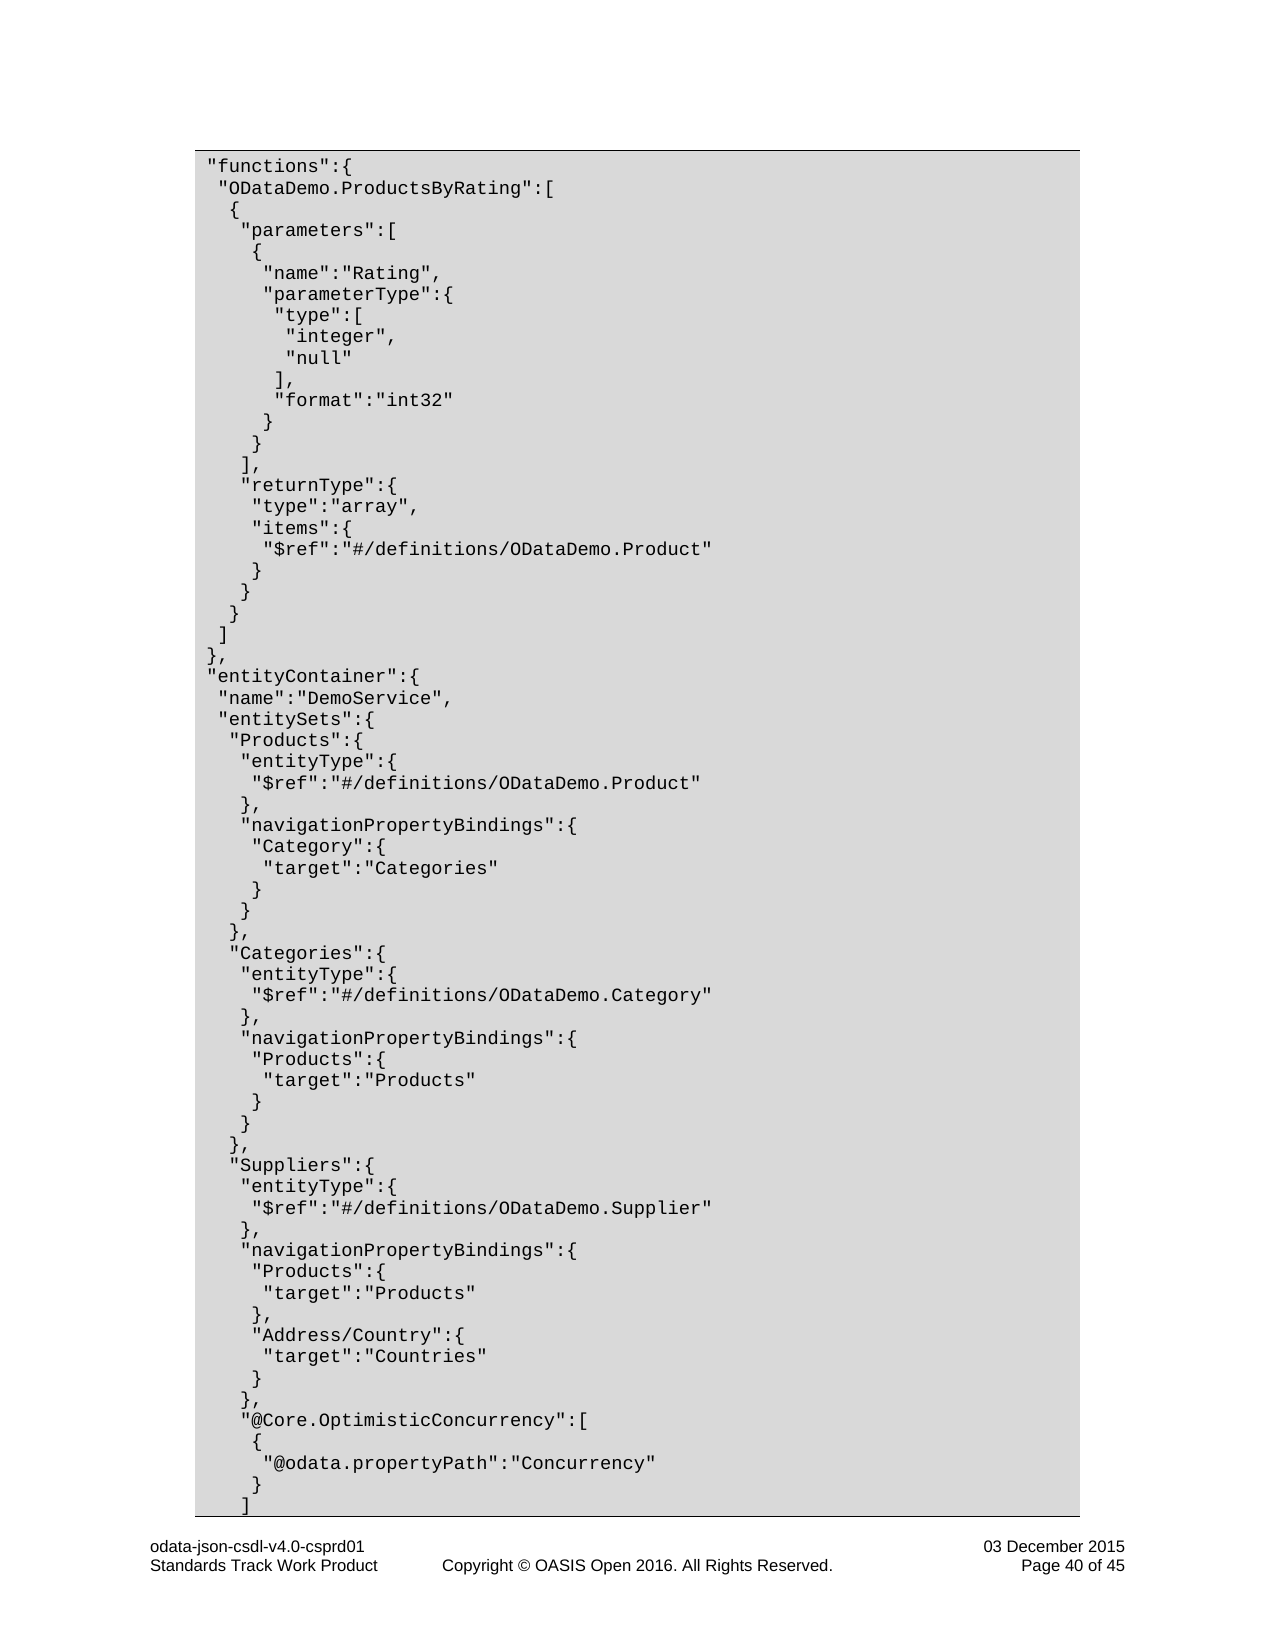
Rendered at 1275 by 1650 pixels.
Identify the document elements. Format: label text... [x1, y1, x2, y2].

text "entityType":{ [195, 1170, 1080, 1191]
text "Products":{ [195, 1255, 1080, 1276]
text "navigationPropertyBindings":{ [195, 809, 1080, 830]
text "$ref":"#/definitions/ODataDemo.Category" [195, 979, 1080, 1000]
text "target":"Categories" [195, 851, 1080, 872]
text }, [195, 787, 1080, 809]
text } [195, 894, 1080, 915]
text "target":"Products" [195, 1064, 1080, 1085]
text "Products":{ [195, 1042, 1080, 1064]
text }, [195, 1297, 1080, 1319]
text "Products":{ [195, 724, 1080, 745]
text "type":[ [195, 299, 1080, 320]
text "items":{ [195, 511, 1080, 532]
text "Address/Country":{ [195, 1319, 1080, 1340]
text "functions":{ [195, 151, 1080, 171]
text } [195, 1361, 1080, 1382]
text "target":"Products" [195, 1276, 1080, 1297]
text }, [195, 1000, 1080, 1021]
text ], [195, 447, 1080, 469]
text }, [195, 1382, 1080, 1404]
text "target":"Countries" [195, 1340, 1080, 1361]
text "parameters":[ [195, 214, 1080, 235]
text }, [195, 1212, 1080, 1234]
text "Suppliers":{ [195, 1149, 1080, 1170]
text "ODataDemo.ProductsByRating":[ [195, 171, 1080, 192]
text "entityContainer":{ [195, 660, 1080, 681]
text }, [195, 639, 1080, 660]
text "navigationPropertyBindings":{ [195, 1234, 1080, 1255]
text "type":"array", [195, 490, 1080, 511]
text "integer", [195, 320, 1080, 341]
text "entitySets":{ [195, 702, 1080, 724]
text } [195, 872, 1080, 894]
text "null" [195, 341, 1080, 362]
text { [195, 235, 1080, 256]
text } [195, 1106, 1080, 1127]
text { [195, 1425, 1080, 1446]
text "@Core.OptimisticConcurrency":[ [195, 1404, 1080, 1425]
text { [195, 192, 1080, 214]
text } [195, 575, 1080, 596]
text "Categories":{ [195, 936, 1080, 957]
text } [195, 1467, 1080, 1489]
text "$ref":"#/definitions/ODataDemo.Product" [195, 532, 1080, 554]
text "name":"DemoService", [195, 681, 1080, 702]
text "$ref":"#/definitions/ODataDemo.Supplier" [195, 1191, 1080, 1212]
text }, [195, 915, 1080, 936]
text "parameterType":{ [195, 277, 1080, 299]
text "Category":{ [195, 830, 1080, 851]
text "format":"int32" [195, 384, 1080, 405]
text ] [195, 617, 1080, 639]
text "$ref":"#/definitions/ODataDemo.Product" [195, 766, 1080, 787]
text "navigationPropertyBindings":{ [195, 1021, 1080, 1042]
text } [195, 1085, 1080, 1106]
text } [195, 426, 1080, 447]
text } [195, 554, 1080, 575]
text ], [195, 362, 1080, 384]
text "name":"Rating", [195, 256, 1080, 277]
text } [195, 405, 1080, 426]
text ] [195, 1489, 1080, 1516]
text }, [195, 1127, 1080, 1149]
text "@odata.propertyPath":"Concurrency" [195, 1446, 1080, 1467]
text "entityType":{ [195, 957, 1080, 979]
text "entityType":{ [195, 745, 1080, 766]
text } [195, 596, 1080, 617]
text "returnType":{ [195, 469, 1080, 490]
